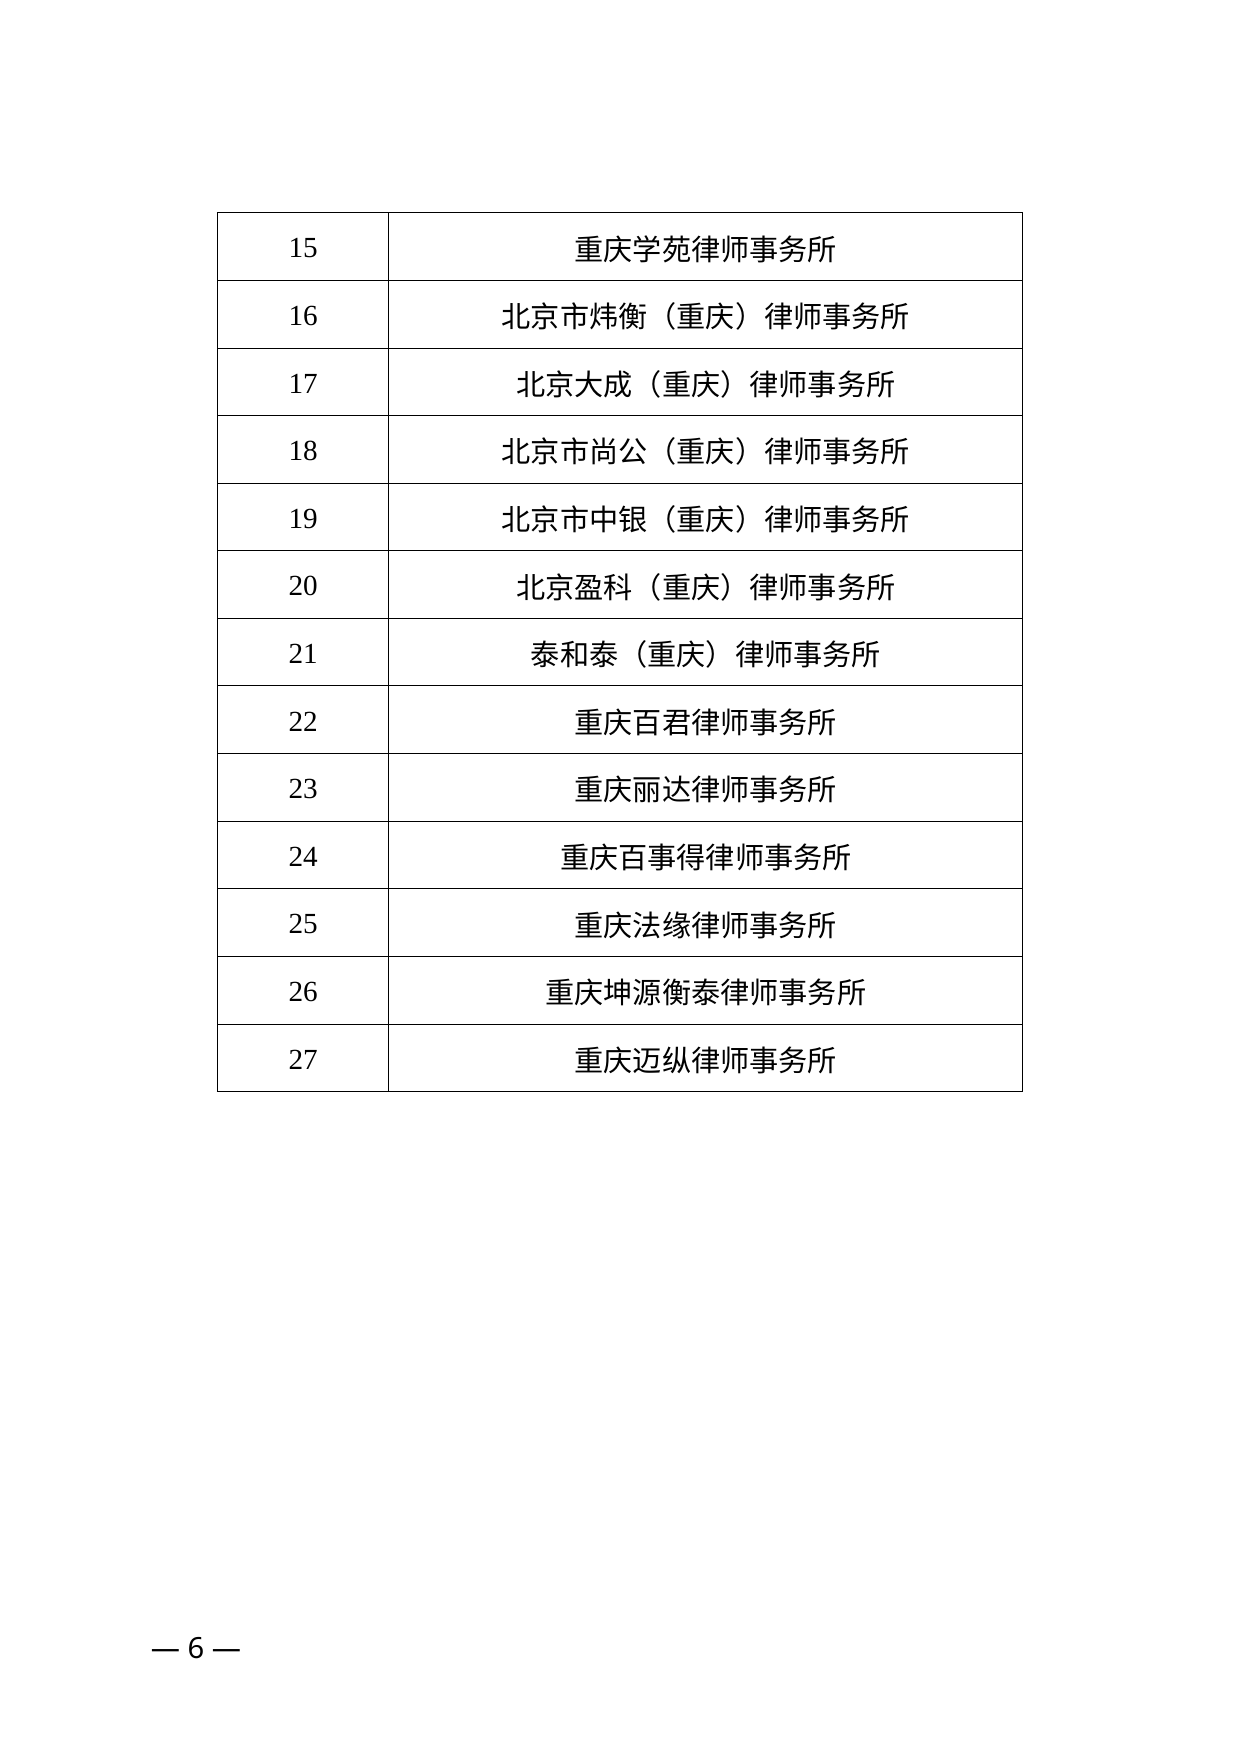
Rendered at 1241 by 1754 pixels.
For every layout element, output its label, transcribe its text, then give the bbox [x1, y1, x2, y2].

table_cell 北京盈科（重庆）律师事务所 [389, 551, 1022, 618]
table_cell 重庆百君律师事务所 [389, 686, 1022, 753]
table_cell 重庆百事得律师事务所 [389, 822, 1022, 888]
table_cell 16 [218, 281, 388, 347]
table_cell 北京市中银（重庆）律师事务所 [389, 484, 1022, 550]
table_cell 18 [218, 416, 388, 483]
table_cell 23 [218, 754, 388, 821]
table_cell 北京市尚公（重庆）律师事务所 [389, 416, 1022, 483]
table_cell 21 [218, 619, 388, 685]
table_cell 26 [218, 957, 388, 1023]
table_cell 17 [218, 349, 388, 415]
table_cell 泰和泰（重庆）律师事务所 [389, 619, 1022, 685]
table_cell 15 [218, 213, 388, 280]
table_cell 重庆坤源衡泰律师事务所 [389, 957, 1022, 1023]
table_cell 24 [218, 822, 388, 888]
table_cell 重庆学苑律师事务所 [389, 213, 1022, 280]
table_cell 北京大成（重庆）律师事务所 [389, 349, 1022, 415]
table_cell 20 [218, 551, 388, 618]
table_cell 重庆法缘律师事务所 [389, 889, 1022, 956]
table_cell 19 [218, 484, 388, 550]
table_cell 重庆迈纵律师事务所 [389, 1025, 1022, 1091]
table_cell 27 [218, 1025, 388, 1091]
table_cell 22 [218, 686, 388, 753]
table_cell 北京市炜衡（重庆）律师事务所 [389, 281, 1022, 347]
table_cell 25 [218, 889, 388, 956]
table_cell 重庆丽达律师事务所 [389, 754, 1022, 821]
